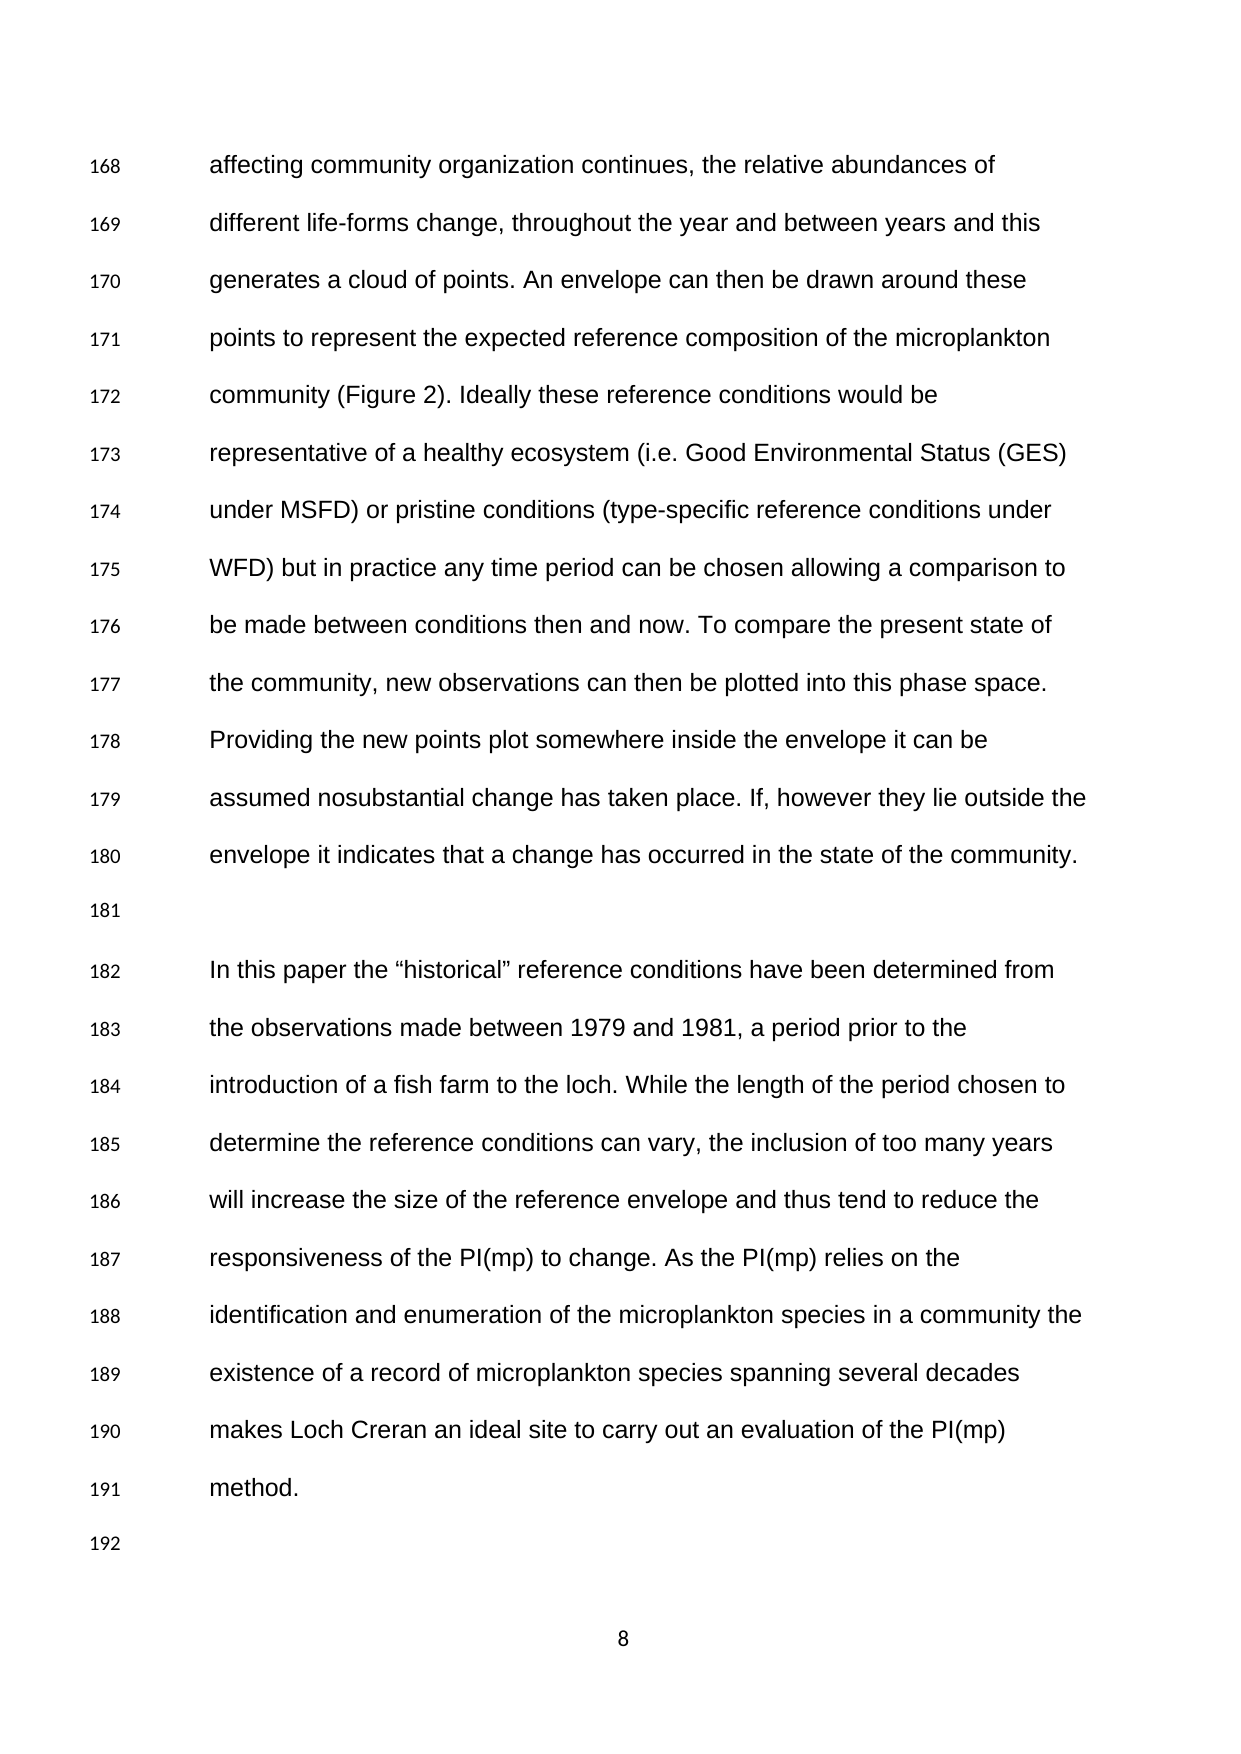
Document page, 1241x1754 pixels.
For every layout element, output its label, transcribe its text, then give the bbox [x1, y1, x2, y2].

text In this paper the “historical” reference conditions have been determined from the observations made between 1979 and 1981, a period prior to the introduction of a fish farm to the loch. While the length of the period chosen to determine the reference conditions can vary, the inclusion of too many years will increase the size of the reference envelope and thus tend to reduce the responsiveness of the PI(mp) to change. As the PI(mp) relies on the identification and enumeration of the microplankton species in a community the existence of a record of microplankton species spanning several decades makes Loch Creran an ideal site to carry out an evaluation of the PI(mp) method. [209, 955, 1090, 1501]
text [209, 150, 1090, 869]
